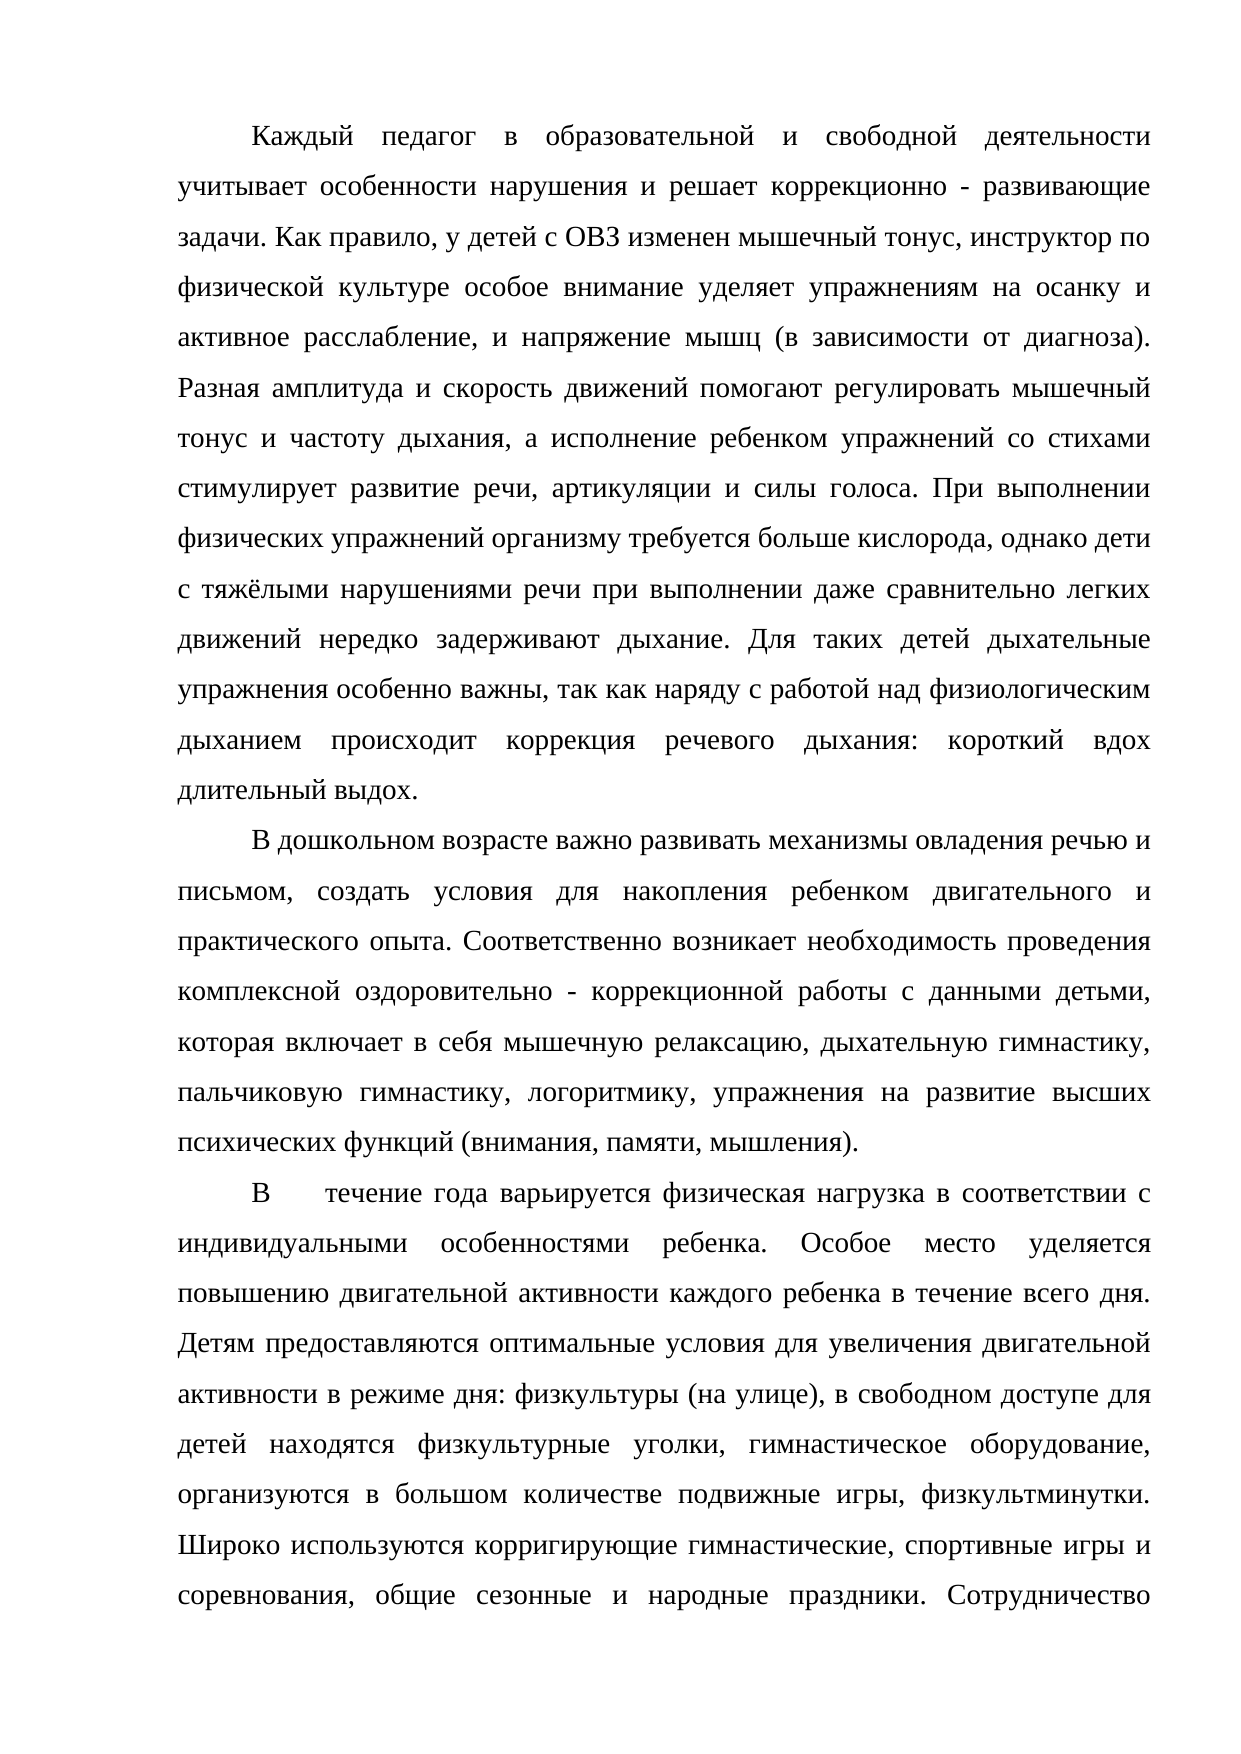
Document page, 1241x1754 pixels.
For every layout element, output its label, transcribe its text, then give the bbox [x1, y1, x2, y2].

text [177, 1175, 1152, 1611]
text В дошкольном возрасте важно развивать механизмы овладения речью и письмом, создать условия для накопления ребенком двигательного и практического опыта. Соответственно возникает необходимость проведения комплексной оздоровительно - коррекционной работы с данными детьми, которая включает в себя мышечную релаксацию, дыхательную гимнастику, пальчиковую гимнастику, логоритмику, упражнения на развитие высших психических функций (внимания, памяти, мышления). [177, 822, 1152, 1158]
text Каждый педагог в образовательной и свободной деятельности учитывает особенности нарушения и решает коррекционно - развивающие задачи. Как правило, у детей с ОВЗ изменен мышечный тонус, инструктор по физической культуре особое внимание уделяет упражнениям на осанку и активное расслабление, и напряжение мышц (в зависимости от диагноза). Разная амплитуда и скорость движений помогают регулировать мышечный тонус и частоту дыхания, а исполнение ребенком упражнений со стихами стимулирует развитие речи, артикуляции и силы голоса. При выполнении физических упражнений организму требуется больше кислорода, однако дети с тяжёлыми нарушениями речи при выполнении даже сравнительно легких движений нередко задерживают дыхание. Для таких детей дыхательные упражнения особенно важны, так как наряду с работой над физиологическим дыханием происходит коррекция речевого дыхания: короткий вдох длительный выдох. [177, 118, 1152, 806]
